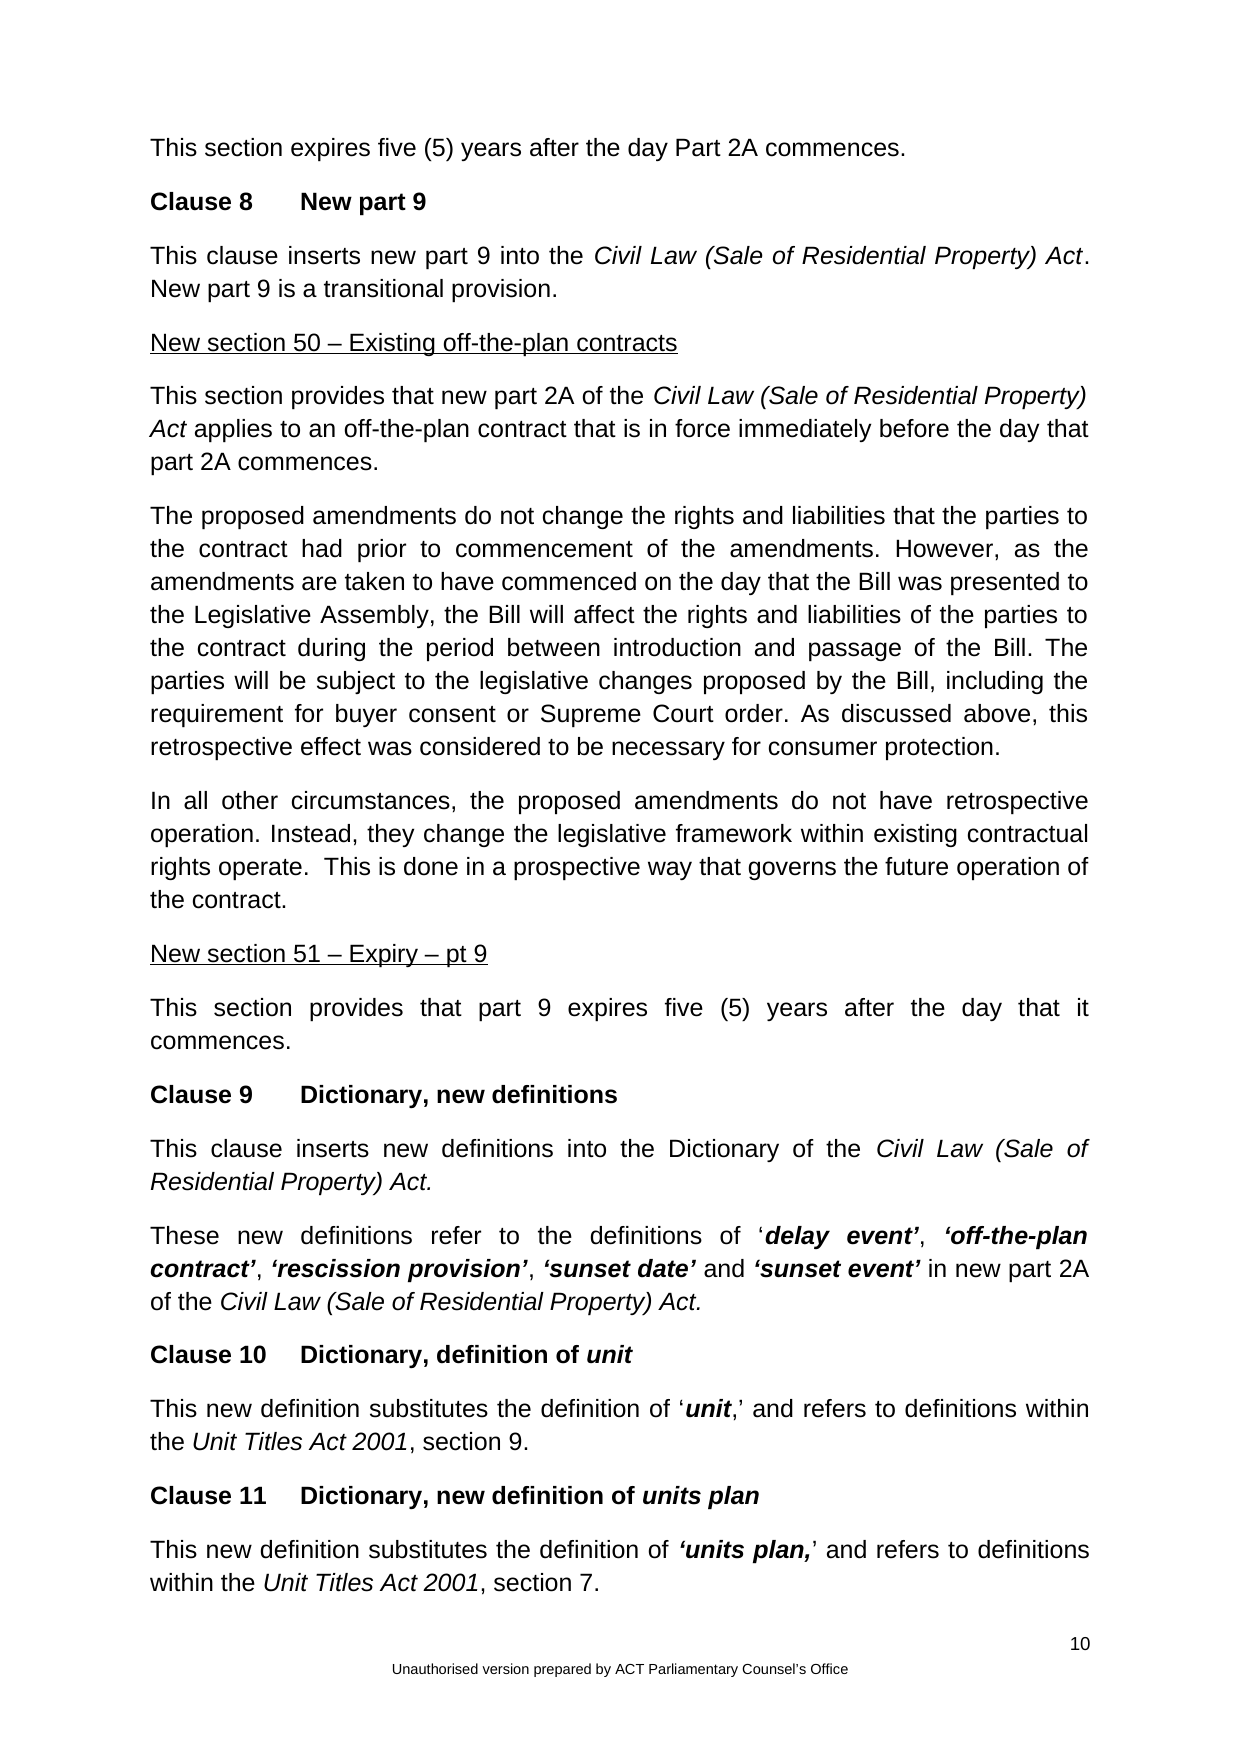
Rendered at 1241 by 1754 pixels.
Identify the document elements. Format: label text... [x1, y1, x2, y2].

text This section provides that part 9 expires five (5) years after the day that it commences. [150, 993, 1090, 1055]
text New section 51 – Expiry – pt 9 [150, 939, 1090, 968]
text New section 50 – Existing off-the-plan contracts [150, 327, 1090, 356]
text Clause 10 Dictionary, definition of unit [150, 1341, 1090, 1369]
text Clause 9 Dictionary, new definitions [150, 1080, 1090, 1109]
text This clause inserts new definitions into the Dictionary of the Civil Law (Sale of Residential Property) Act. [150, 1134, 1090, 1196]
text This new definition substitutes the definition of ‘unit,’ and refers to definitions within the Unit Titles Act 2001, section 9. [150, 1394, 1090, 1456]
text In all other circumstances, the proposed amendments do not have retrospective operation. Instead, they change the legislative framework within existing contractual rights operate. This is done in a prospective way that governs the future operation of the contract. [150, 786, 1090, 914]
text This clause inserts new part 9 into the Civil Law (Sale of Residential Property) Act. New part 9 is a transitional provision. [150, 241, 1090, 302]
text Clause 8 New part 9 [150, 187, 1090, 216]
text This section provides that new part 2A of the Civil Law (Sale of Residential Property) Act applies to an off-the-plan contract that is in force immediately before the day that part 2A commences. [150, 381, 1090, 476]
text Clause 11 Dictionary, new definition of units plan [150, 1481, 1090, 1510]
text These new definitions refer to the definitions of ‘delay event’, ‘off-the-plan contract’, ‘rescission provision’, ‘sunset date’ and ‘sunset event’ in new part 2A of the Civil Law (Sale of Residential Property) Act. [150, 1221, 1090, 1315]
text This new definition substitutes the definition of ‘units plan,’ and refers to definitions within the Unit Titles Act 2001, section 7. [150, 1535, 1090, 1597]
text The proposed amendments do not change the rights and liabilities that the parties to the contract had prior to commencement of the amendments. However, as the amendments are taken to have commenced on the day that the Bill was presented to the Legislative Assembly, the Bill will affect the rights and liabilities of the parties to the contract during the period between introduction and passage of the Bill. The parties will be subject to the legislative changes proposed by the Bill, including the requirement for buyer consent or Supreme Court order. As discussed above, this retrospective effect was considered to be necessary for consumer protection. [150, 501, 1090, 761]
text This section expires five (5) years after the day Part 2A commences. [150, 133, 1090, 162]
